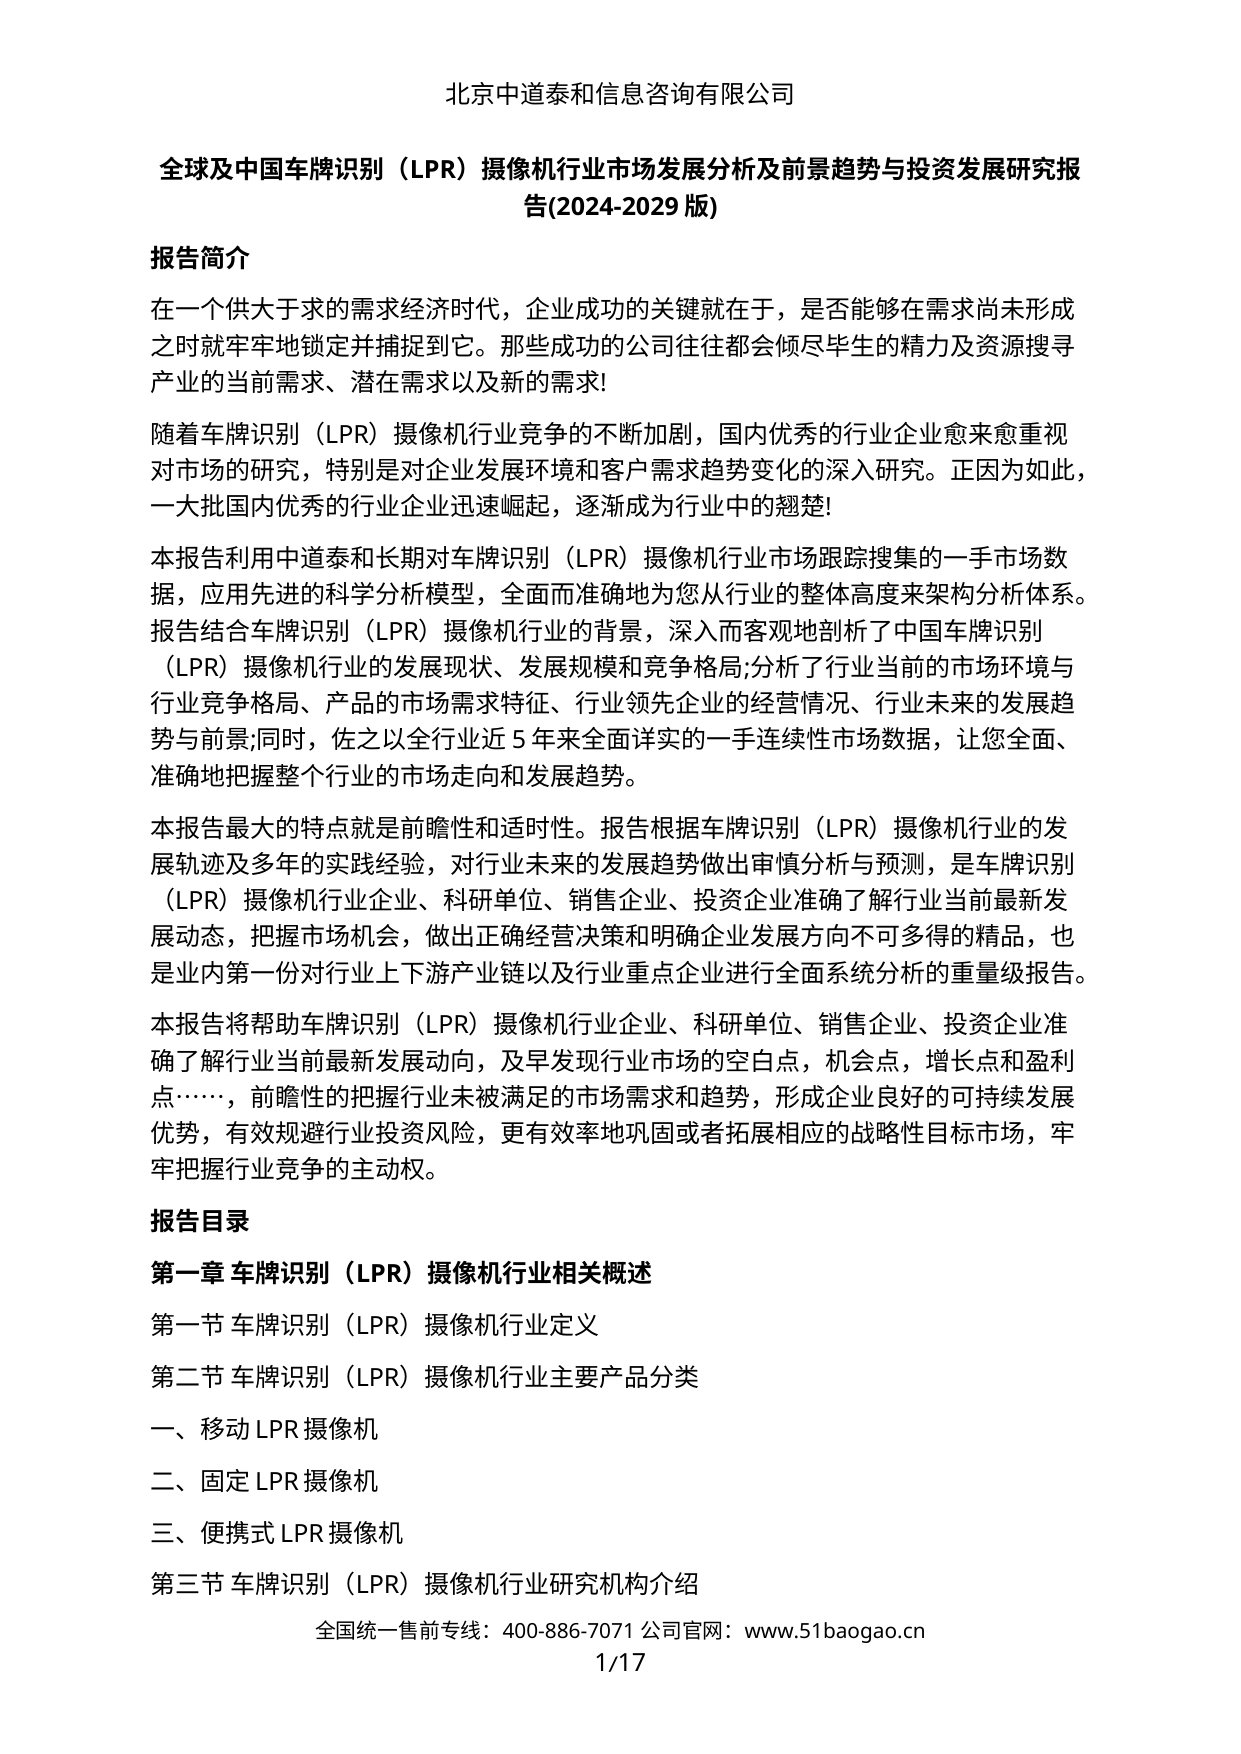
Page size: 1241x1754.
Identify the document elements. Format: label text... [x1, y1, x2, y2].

text 三、便携式LPR摄像机 [150, 1513, 1090, 1549]
text 全球及中国车牌识别（LPR）摄像机行业市场发展分析及前景趋势与投资发展研究报告(2024-2029版) [150, 150, 1090, 222]
text 本报告最大的特点就是前瞻性和适时性。报告根据车牌识别（LPR）摄像机行业的发展轨迹及多年的实践经验，对行业未来的发展趋势做出审慎分析与预测，是车牌识别（LPR）摄像机行业企业、科研单位、销售企业、投资企业准确了解行业当前最新发展动态，把握市场机会，做出正确经营决策和明确企业发展方向不可多得的精品，也是业内第一份对行业上下游产业链以及行业重点企业进行全面系统分析的重量级报告。 [150, 808, 1090, 989]
text 报告简介 [150, 238, 1090, 274]
text 本报告利用中道泰和长期对车牌识别（LPR）摄像机行业市场跟踪搜集的一手市场数据，应用先进的科学分析模型，全面而准确地为您从行业的整体高度来架构分析体系。报告结合车牌识别（LPR）摄像机行业的背景，深入而客观地剖析了中国车牌识别（LPR）摄像机行业的发展现状、发展规模和竞争格局;分析了行业当前的市场环境与行业竞争格局、产品的市场需求特征、行业领先企业的经营情况、行业未来的发展趋势与前景;同时，佐之以全行业近5年来全面详实的一手连续性市场数据，让您全面、准确地把握整个行业的市场走向和发展趋势。 [150, 539, 1090, 792]
text 本报告将帮助车牌识别（LPR）摄像机行业企业、科研单位、销售企业、投资企业准确了解行业当前最新发展动向，及早发现行业市场的空白点，机会点，增长点和盈利点……，前瞻性的把握行业未被满足的市场需求和趋势，形成企业良好的可持续发展优势，有效规避行业投资风险，更有效率地巩固或者拓展相应的战略性目标市场，牢牢把握行业竞争的主动权。 [150, 1005, 1090, 1186]
text 报告目录 [150, 1202, 1090, 1238]
text 第一章 车牌识别（LPR）摄像机行业相关概述 [150, 1254, 1090, 1290]
text 二、固定LPR摄像机 [150, 1461, 1090, 1497]
text 在一个供大于求的需求经济时代，企业成功的关键就在于，是否能够在需求尚未形成之时就牢牢地锁定并捕捉到它。那些成功的公司往往都会倾尽毕生的精力及资源搜寻产业的当前需求、潜在需求以及新的需求! [150, 290, 1090, 399]
text 第一节 车牌识别（LPR）摄像机行业定义 [150, 1306, 1090, 1342]
text 随着车牌识别（LPR）摄像机行业竞争的不断加剧，国内优秀的行业企业愈来愈重视对市场的研究，特别是对企业发展环境和客户需求趋势变化的深入研究。正因为如此，一大批国内优秀的行业企业迅速崛起，逐渐成为行业中的翘楚! [150, 414, 1090, 523]
text 第三节 车牌识别（LPR）摄像机行业研究机构介绍 [150, 1565, 1090, 1601]
text 一、移动LPR摄像机 [150, 1409, 1090, 1446]
text 第二节 车牌识别（LPR）摄像机行业主要产品分类 [150, 1357, 1090, 1394]
